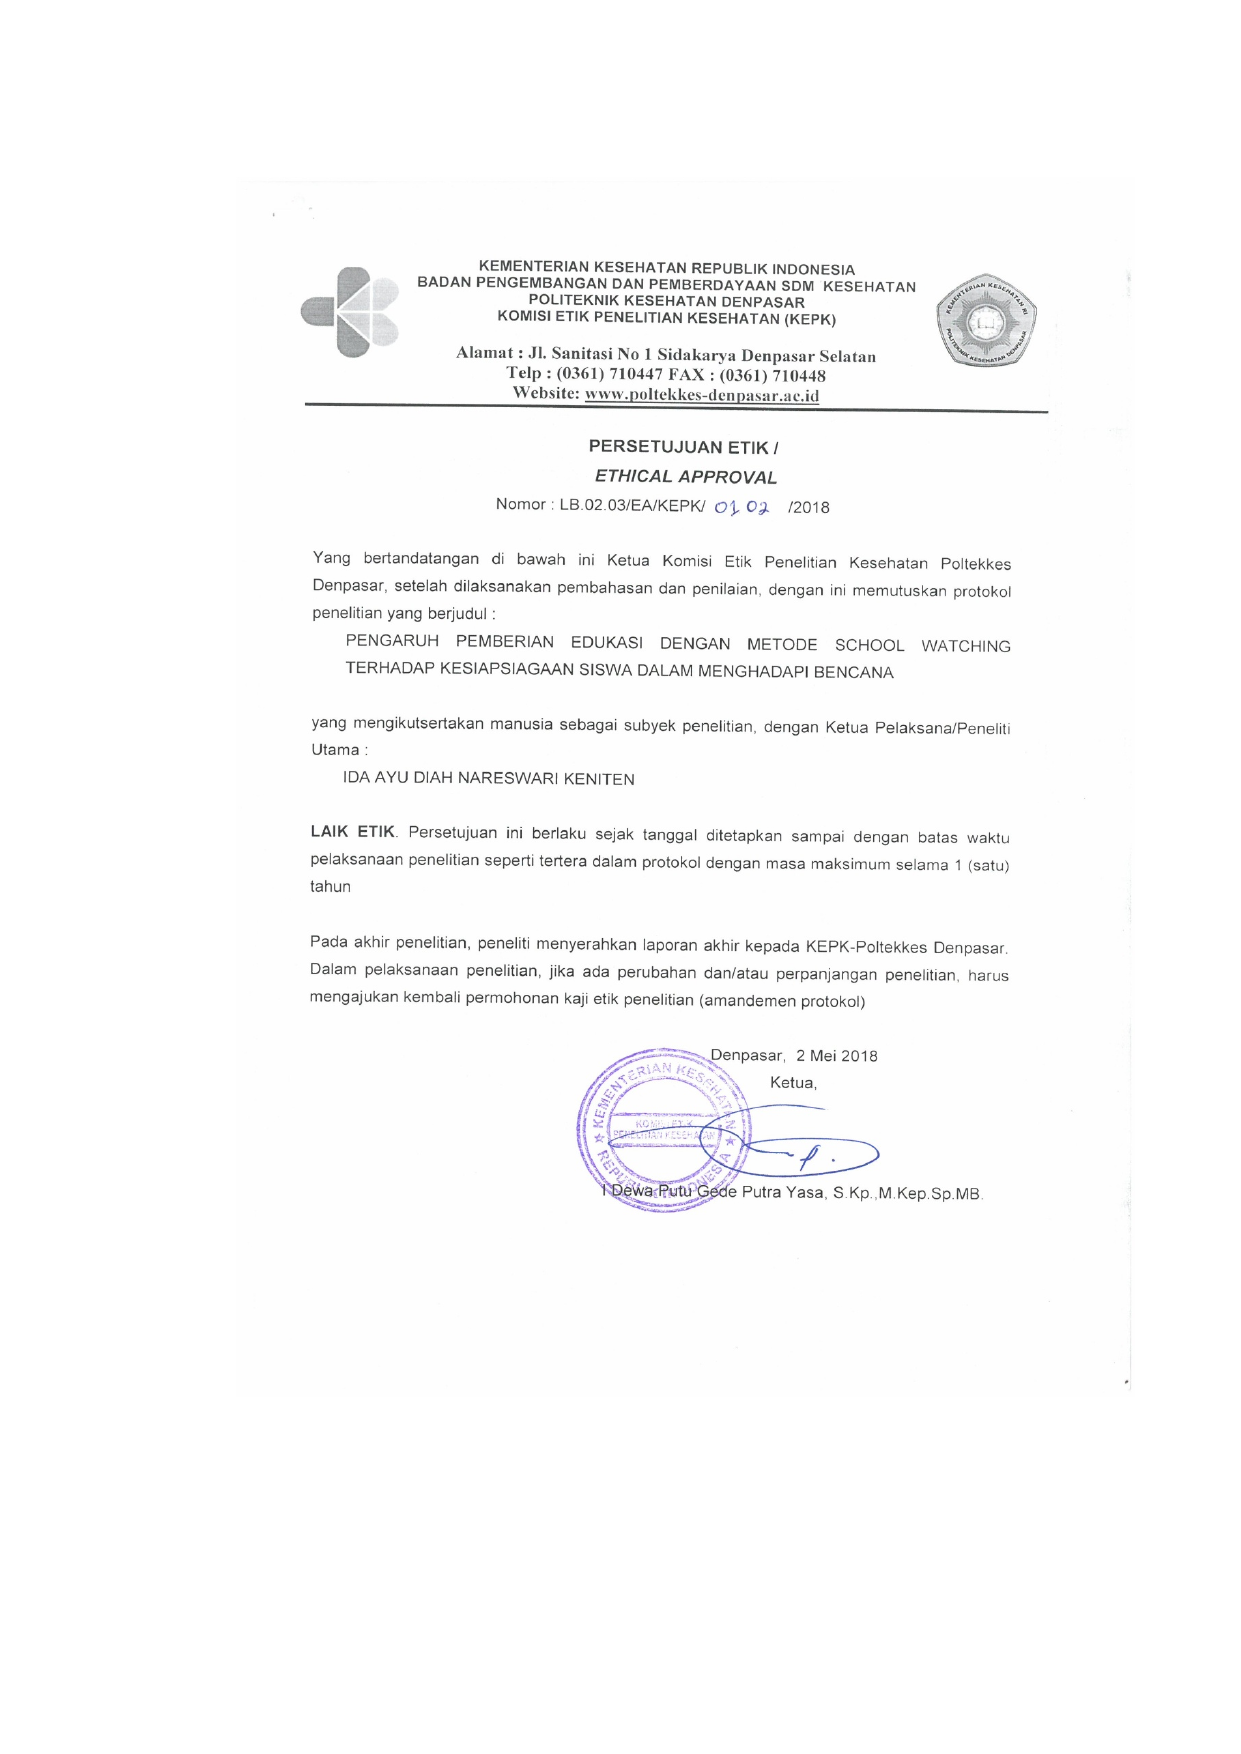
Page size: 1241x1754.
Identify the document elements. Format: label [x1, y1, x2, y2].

picture [236, 177, 1135, 1397]
